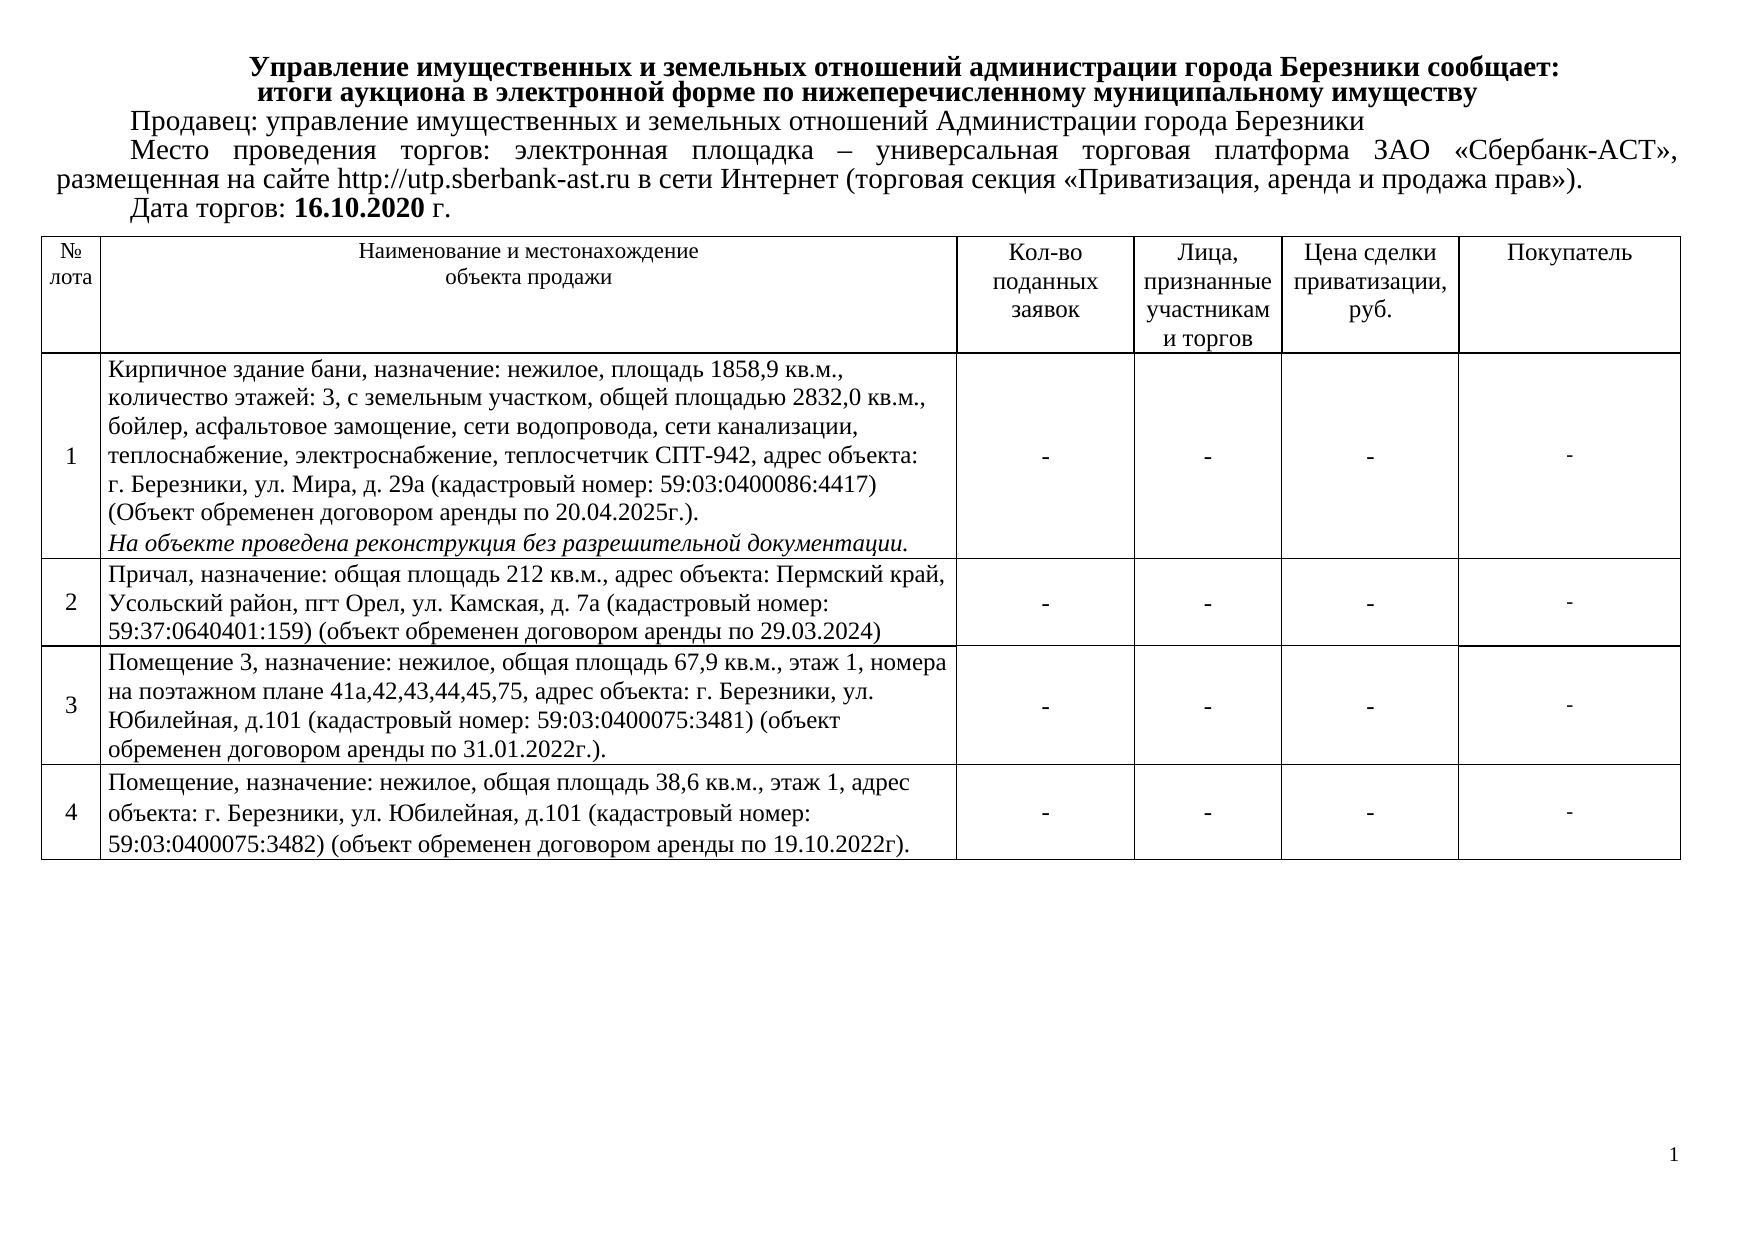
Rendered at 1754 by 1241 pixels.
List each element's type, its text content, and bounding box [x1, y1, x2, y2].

table_cell - [1135, 354, 1281, 557]
table_cell - [1282, 765, 1458, 859]
text Дата торгов: 16.10.2020 г. [56, 194, 1679, 223]
table_cell - [1135, 646, 1281, 763]
text Продавец: управление имущественных и земельных отношений Администрации города Березники [56, 107, 1679, 136]
table_cell - [1459, 765, 1680, 859]
table_header № лота [42, 237, 100, 352]
table_cell - [1135, 559, 1281, 645]
table_cell 1 [42, 354, 100, 557]
table_cell - [1135, 765, 1281, 859]
table_cell Помещение, назначение: нежилое, общая площадь 38,6 кв.м., этаж 1, адрес объекта: г. Березники, ул. Юбилейная, д.101 (кадастровый номер: 59:03:0400075:3482) (объект обременен договором аренды по 19.10.2022г). [101, 765, 956, 859]
table_header Лица, признанные участниками торгов [1135, 237, 1281, 352]
table_header Наименование и местонахождение объекта продажи [101, 237, 956, 352]
table_cell - [957, 354, 1134, 557]
table_cell - [957, 559, 1134, 645]
table_cell - [1459, 354, 1680, 557]
table_cell - [957, 646, 1134, 763]
table_cell - [1282, 646, 1458, 763]
table_header Кол-во поданных заявок [958, 237, 1133, 352]
table_cell Причал, назначение: общая площадь 212 кв.м., адрес объекта: Пермский край, Усольский район, пгт Орел, ул. Камская, д. 7а (кадастровый номер: 59:37:0640401:159) (объект обременен договором аренды по 29.03.2024) [101, 559, 956, 645]
table_header Покупатель [1460, 237, 1680, 352]
text Место проведения торгов: электронная площадка – универсальная торговая платформа ЗАО «Сбербанк-АСТ», размещенная на сайте http://utp.sberbank-ast.ru в сети Интернет (торговая секция «Приватизация, аренда и продажа прав»). [56, 136, 1679, 194]
table_cell 2 [42, 559, 100, 645]
table_cell - [957, 765, 1134, 859]
table_cell - [1459, 559, 1680, 645]
table_cell - [1282, 559, 1458, 645]
table_cell 3 [42, 647, 100, 763]
table_cell - [1459, 647, 1680, 763]
table_header Цена сделки приватизации, руб. [1283, 237, 1458, 352]
table_cell Помещение 3, назначение: нежилое, общая площадь 67,9 кв.м., этаж 1, номера на поэтажном плане 41а,42,43,44,45,75, адрес объекта: г. Березники, ул. Юбилейная, д.101 (кадастровый номер: 59:03:0400075:3481) (объект обременен договором аренды по 31.01.2022г.). [101, 647, 956, 763]
table_cell Кирпичное здание бани, назначение: нежилое, площадь 1858,9 кв.м., количество этажей: 3, с земельным участком, общей площадью 2832,0 кв.м., бойлер, асфальтовое замощение, сети водопровода, сети канализации, теплоснабжение, электроснабжение, теплосчетчик СПТ-942, адрес объекта: г. Березники, ул. Мира, д. 29а (кадастровый номер: 59:03:0400086:4417) (Объект обременен договором аренды по 20.04.2025г.). На объекте проведена реконструкция без разрешительной документации. [101, 354, 956, 557]
table_cell - [1282, 354, 1458, 557]
table_cell 4 [42, 765, 100, 859]
text Управление имущественных и земельных отношений администрации города Березники сообщает: итоги аукциона в электронной форме по нижеперечисленному муниципальному имуществу [56, 57, 1679, 107]
